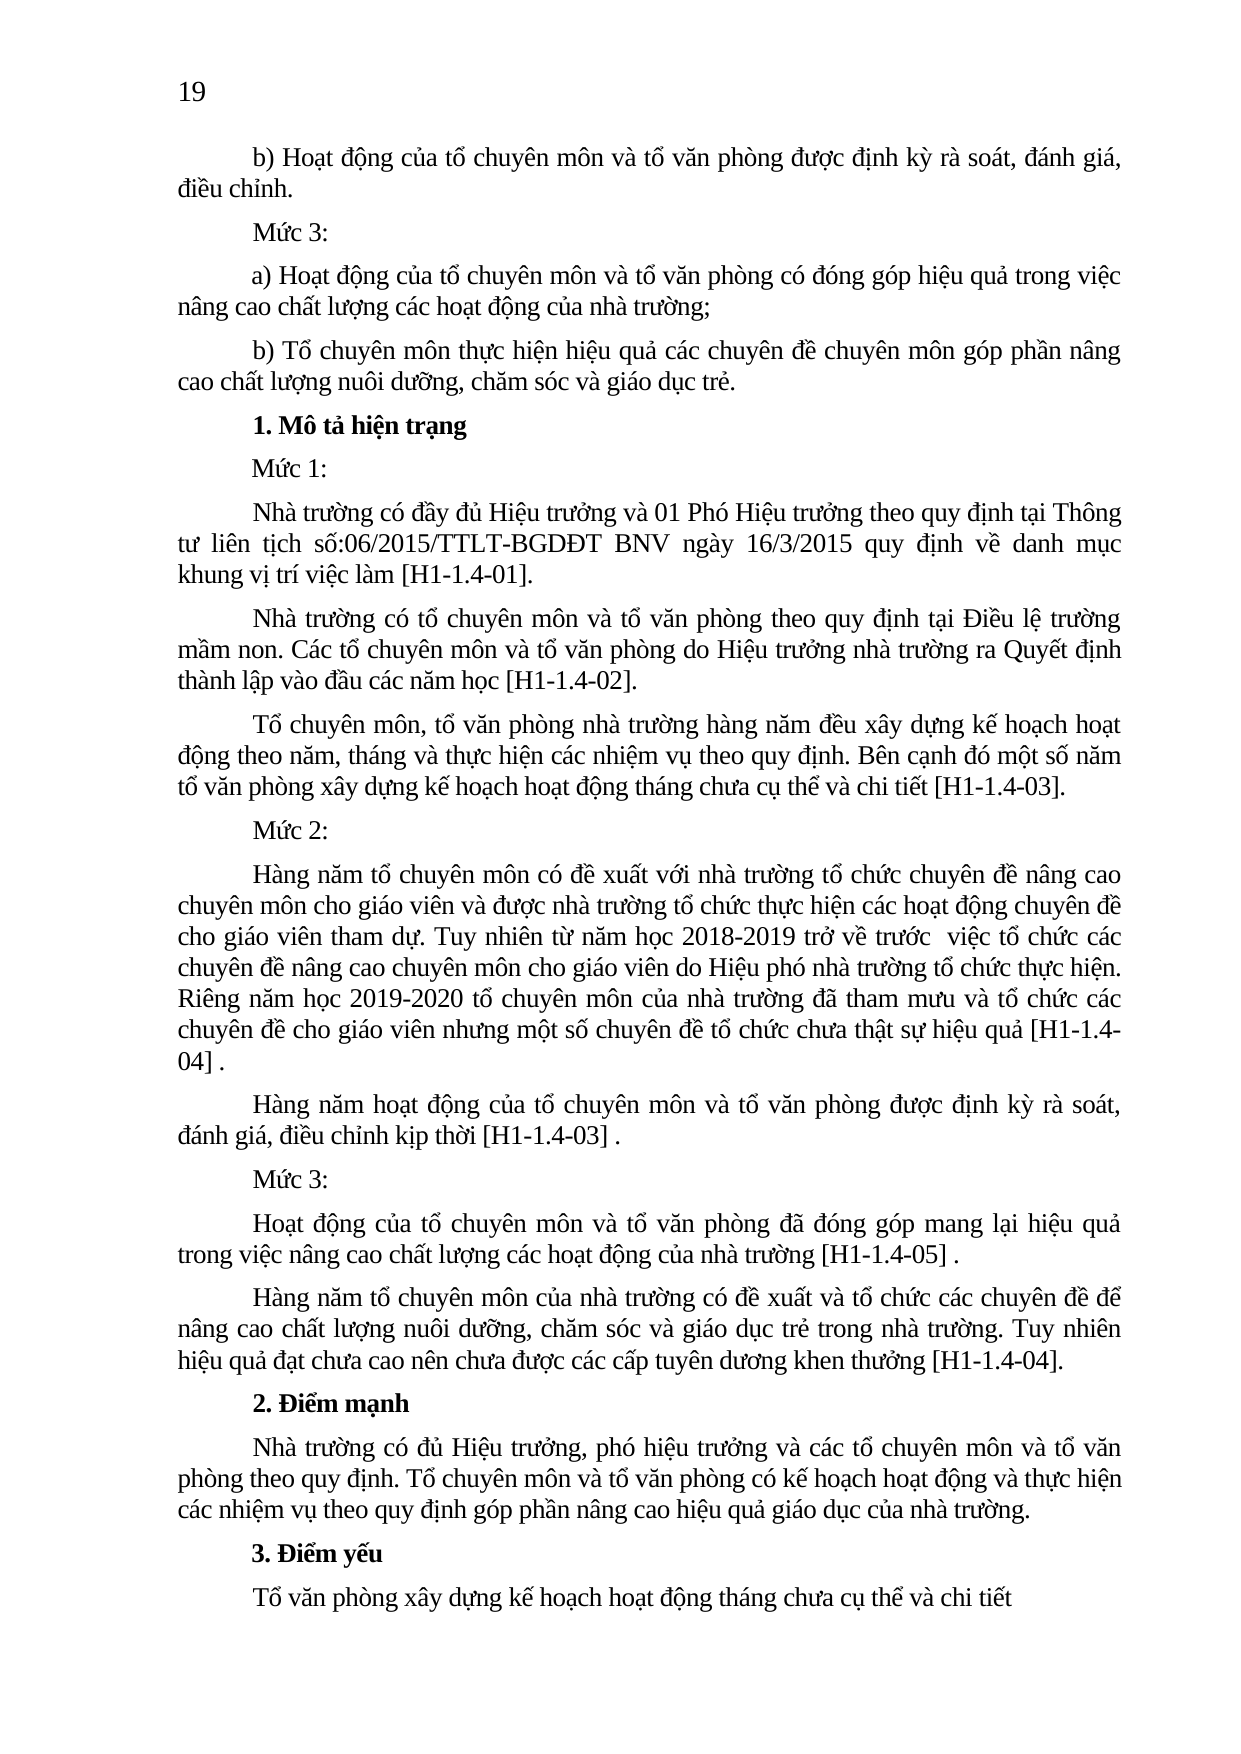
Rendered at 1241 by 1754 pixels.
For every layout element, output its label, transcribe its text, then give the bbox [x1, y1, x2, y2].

text Hàng năm tổ chuyên môn của nhà trường có đề xuất và tổ chức các chuyên đề để nâng cao chất lượng nuôi dưỡng, chăm sóc và giáo dục trẻ trong nhà trường. Tuy nhiên hiệu quả đạt chưa cao nên chưa được các cấp tuyên dương khen thưởng [H1-1.4-04]. [177, 1281, 1122, 1375]
text Mức 2: [177, 814, 1122, 845]
text Nhà trường có đầy đủ Hiệu trưởng và 01 Phó Hiệu trưởng theo quy định tại Thông tư liên tịch số:06/2015/TTLT-BGDĐT BNV ngày 16/3/2015 quy định về danh mục khung vị trí việc làm [H1-1.4-01]. [177, 496, 1122, 590]
text Tổ văn phòng xây dựng kế hoạch hoạt động tháng chưa cụ thể và chi tiết [177, 1581, 1122, 1612]
text Hoạt động của tổ chuyên môn và tổ văn phòng đã đóng góp mang lại hiệu quả trong việc nâng cao chất lượng các hoạt động của nhà trường [H1-1.4-05] . [177, 1207, 1122, 1269]
text 2. Điểm mạnh [177, 1387, 1122, 1418]
text Mức 3: [177, 216, 1122, 247]
text Hàng năm tổ chuyên môn có đề xuất với nhà trường tổ chức chuyên đề nâng cao chuyên môn cho giáo viên và được nhà trường tổ chức thực hiện các hoạt động chuyên đề cho giáo viên tham dự. Tuy nhiên từ năm học 2018-2019 trở về trước việc tổ chức các chuyên đề nâng cao chuyên môn cho giáo viên do Hiệu phó nhà trường tổ chức thực hiện. Riêng năm học 2019-2020 tổ chuyên môn của nhà trường đã tham mưu và tổ chức các chuyên đề cho giáo viên nhưng một số chuyên đề tổ chức chưa thật sự hiệu quả [H1-1.4-04] . [177, 858, 1122, 1076]
text Mức 3: [177, 1163, 1122, 1194]
text 3. Điểm yếu [177, 1537, 1122, 1568]
text Mức 1: [177, 453, 1122, 484]
text b) Hoạt động của tổ chuyên môn và tổ văn phòng được định kỳ rà soát, đánh giá, điều chỉnh. [177, 141, 1122, 203]
text Nhà trường có đủ Hiệu trưởng, phó hiệu trưởng và các tổ chuyên môn và tổ văn phòng theo quy định. Tổ chuyên môn và tổ văn phòng có kế hoạch hoạt động và thực hiện các nhiệm vụ theo quy định góp phần nâng cao hiệu quả giáo dục của nhà trường. [177, 1431, 1122, 1524]
text Nhà trường có tổ chuyên môn và tổ văn phòng theo quy định tại Điều lệ trường mầm non. Các tổ chuyên môn và tổ văn phòng do Hiệu trưởng nhà trường ra Quyết định thành lập vào đầu các năm học [H1-1.4-02]. [177, 602, 1122, 696]
text Tổ chuyên môn, tổ văn phòng nhà trường hàng năm đều xây dựng kế hoạch hoạt động theo năm, tháng và thực hiện các nhiệm vụ theo quy định. Bên cạnh đó một số năm tổ văn phòng xây dựng kế hoạch hoạt động tháng chưa cụ thể và chi tiết [H1-1.4-03]. [177, 708, 1122, 802]
text 1. Mô tả hiện trạng [177, 409, 1122, 440]
text b) Tổ chuyên môn thực hiện hiệu quả các chuyên đề chuyên môn góp phần nâng cao chất lượng nuôi dưỡng, chăm sóc và giáo dục trẻ. [177, 334, 1122, 396]
text a) Hoạt động của tổ chuyên môn và tổ văn phòng có đóng góp hiệu quả trong việc nâng cao chất lượng các hoạt động của nhà trường; [177, 259, 1122, 322]
text Hàng năm hoạt động của tổ chuyên môn và tổ văn phòng được định kỳ rà soát, đánh giá, điều chỉnh kịp thời [H1-1.4-03] . [177, 1088, 1122, 1151]
